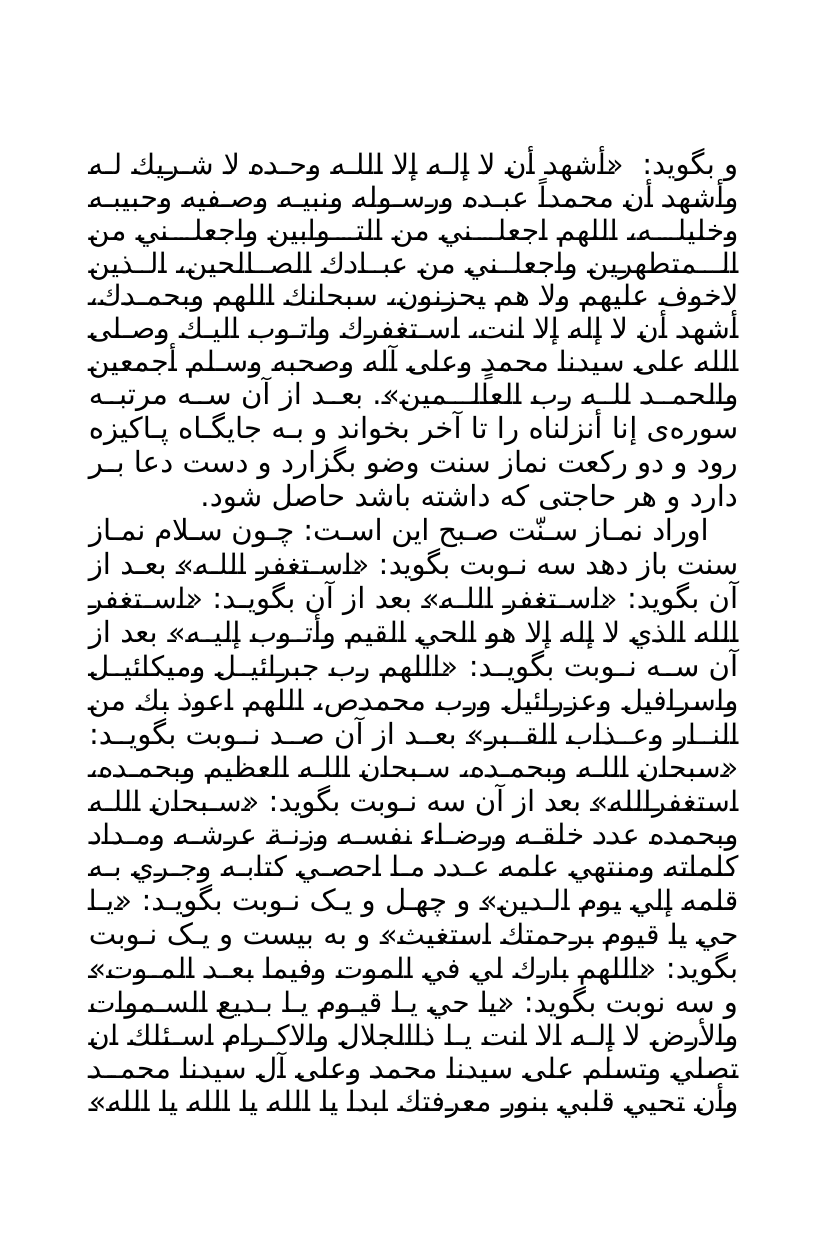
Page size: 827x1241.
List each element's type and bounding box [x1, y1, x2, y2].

text [89, 513, 738, 1118]
text [89, 147, 738, 513]
